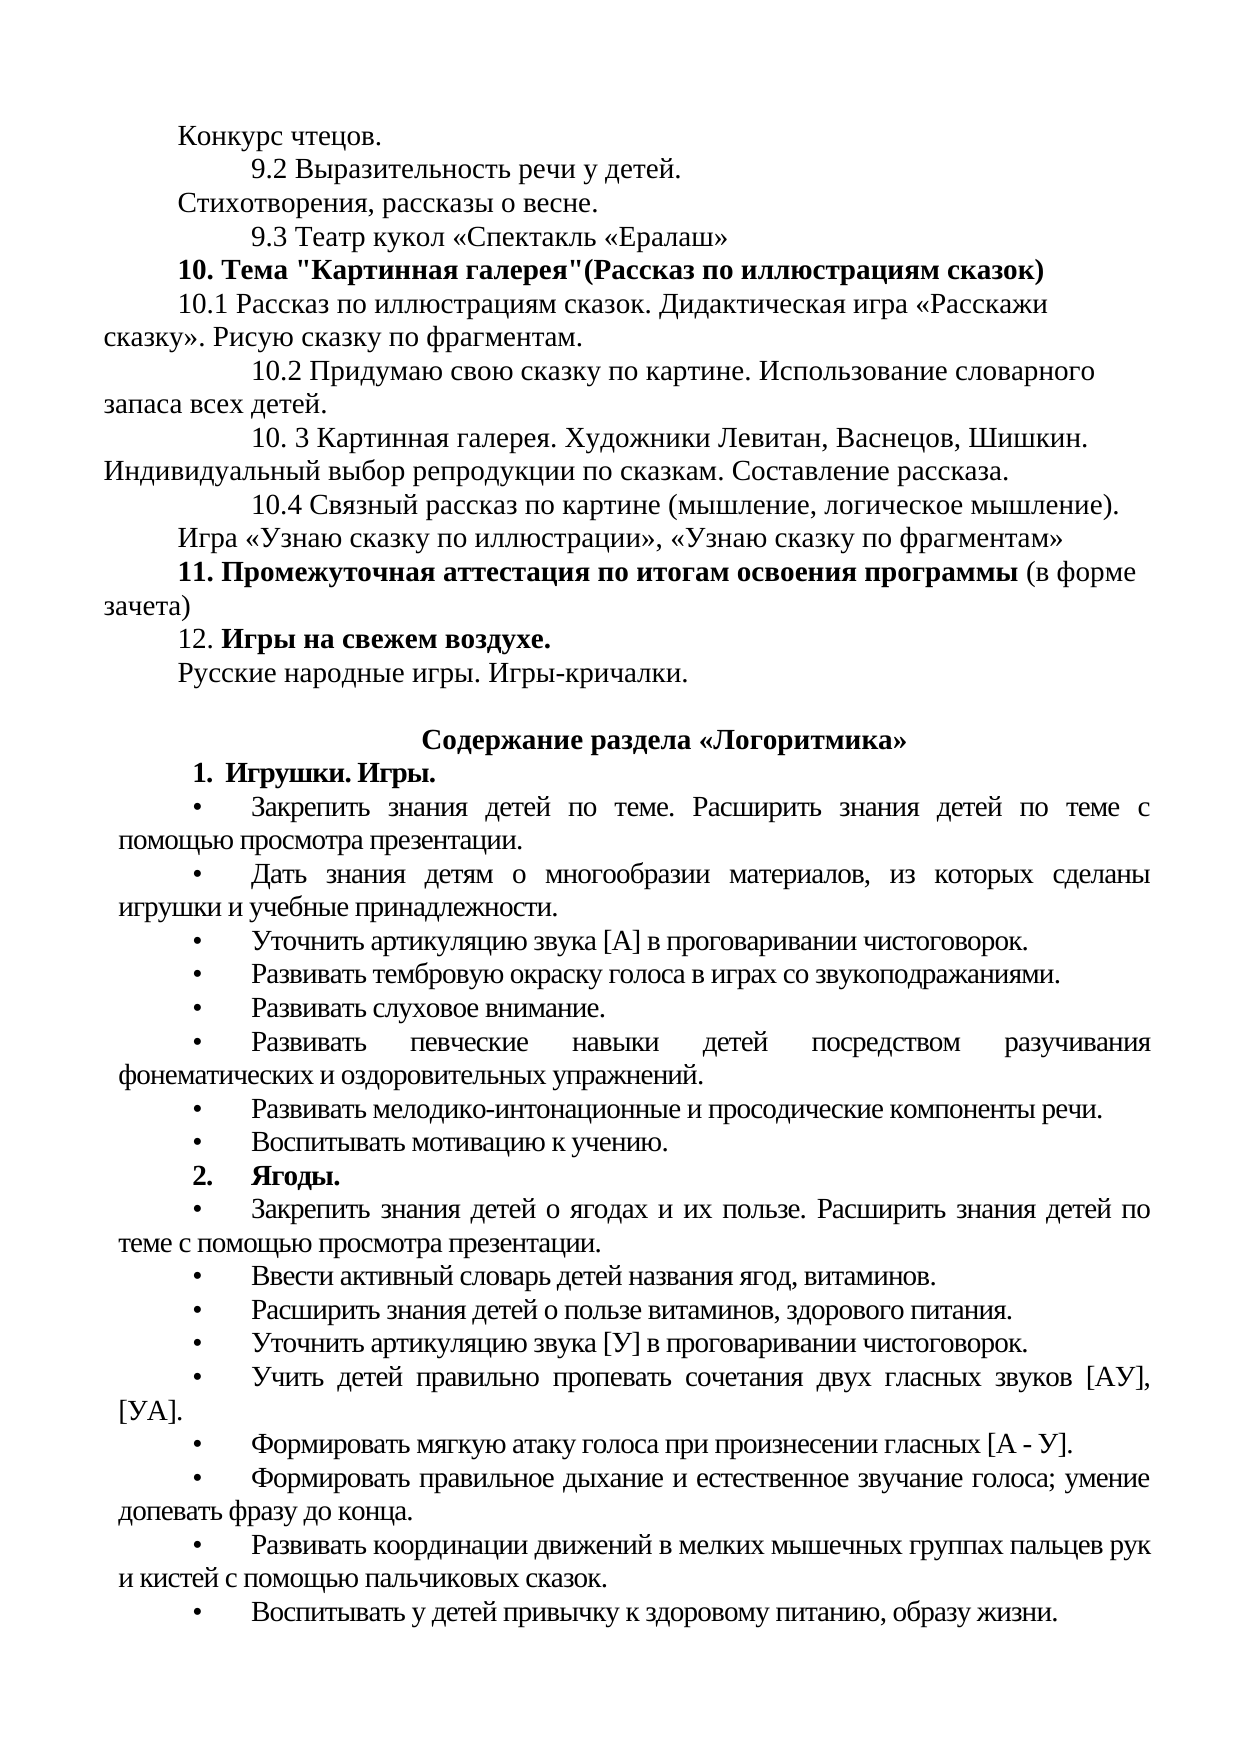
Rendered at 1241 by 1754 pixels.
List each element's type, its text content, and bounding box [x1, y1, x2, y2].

text • Развивать певческие навыки детей посредством разучивания фонематических и оздоровительных упражнений. [118, 1024, 1152, 1091]
text • Расширить знания детей о пользе витаминов, здорового питания. [118, 1292, 1152, 1326]
text • Уточнить артикуляцию звука [А] в проговаривании чистоговорок. [118, 923, 1152, 957]
text 1. Игрушки. Игры. [118, 755, 1152, 789]
text 9.3 Театр кукол «Спектакль «Ералаш» [103, 219, 1152, 252]
text Стихотворения, рассказы о весне. [103, 185, 1152, 219]
text • Развивать тембровую окраску голоса в играх со звукоподражаниями. [118, 957, 1152, 990]
text • Воспитывать у детей привычку к здоровому питанию, образу жизни. [118, 1594, 1152, 1627]
text 12. Игры на свежем воздухе. [103, 621, 1152, 655]
text 10.2 Придумаю свою сказку по картине. Использование словарного запаса всех детей. [103, 353, 1152, 420]
text 10.1 Рассказ по иллюстрациям сказок. Дидактическая игра «Расскажи сказку». Рисую сказку по фрагментам. [103, 286, 1152, 353]
text Русские народные игры. Игры-кричалки. [103, 655, 1152, 688]
text • Формировать мягкую атаку голоса при произнесении гласных [А - У]. [118, 1426, 1152, 1460]
text • Развивать слуховое внимание. [118, 990, 1152, 1024]
text • Воспитывать мотивацию к учению. [118, 1124, 1152, 1158]
text 10. Тема "Картинная галерея"(Рассказ по иллюстрациям сказок) [103, 252, 1152, 286]
text • Учить детей правильно пропевать сочетания двух гласных звуков [АУ], [УА]. [118, 1359, 1152, 1426]
text • Уточнить артикуляцию звука [У] в проговаривании чистоговорок. [118, 1326, 1152, 1359]
text • Развивать мелодико-интонационные и просодические компоненты речи. [118, 1091, 1152, 1124]
text • Закрепить знания детей о ягодах и их пользе. Расширить знания детей по теме с помощью просмотра презентации. [118, 1191, 1152, 1258]
text • Дать знания детям о многообразии материалов, из которых сделаны игрушки и учебные принадлежности. [118, 856, 1152, 923]
text Конкурс чтецов. [103, 118, 1152, 152]
text • Ввести активный словарь детей названия ягод, витаминов. [118, 1258, 1152, 1292]
text • Закрепить знания детей по теме. Расширить знания детей по теме с помощью просмотра презентации. [118, 789, 1152, 856]
text 9.2 Выразительность речи у детей. [103, 152, 1152, 185]
text Содержание раздела «Логоритмика» [103, 722, 1152, 755]
text Игра «Узнаю сказку по иллюстрации», «Узнаю сказку по фрагментам» [103, 521, 1152, 554]
text • Развивать координации движений в мелких мышечных группах пальцев рук и кистей с помощью пальчиковых сказок. [118, 1527, 1152, 1594]
text 11. Промежуточная аттестация по итогам освоения программы (в форме зачета) [103, 554, 1152, 621]
text 10.4 Связный рассказ по картине (мышление, логическое мышление). [103, 487, 1152, 521]
text • Формировать правильное дыхание и естественное звучание голоса; умение допевать фразу до конца. [118, 1460, 1152, 1527]
text 10. 3 Картинная галерея. Художники Левитан, Васнецов, Шишкин. Индивидуальный выбор репродукции по сказкам. Составление рассказа. [103, 420, 1152, 487]
text 2. Ягоды. [118, 1158, 1152, 1191]
